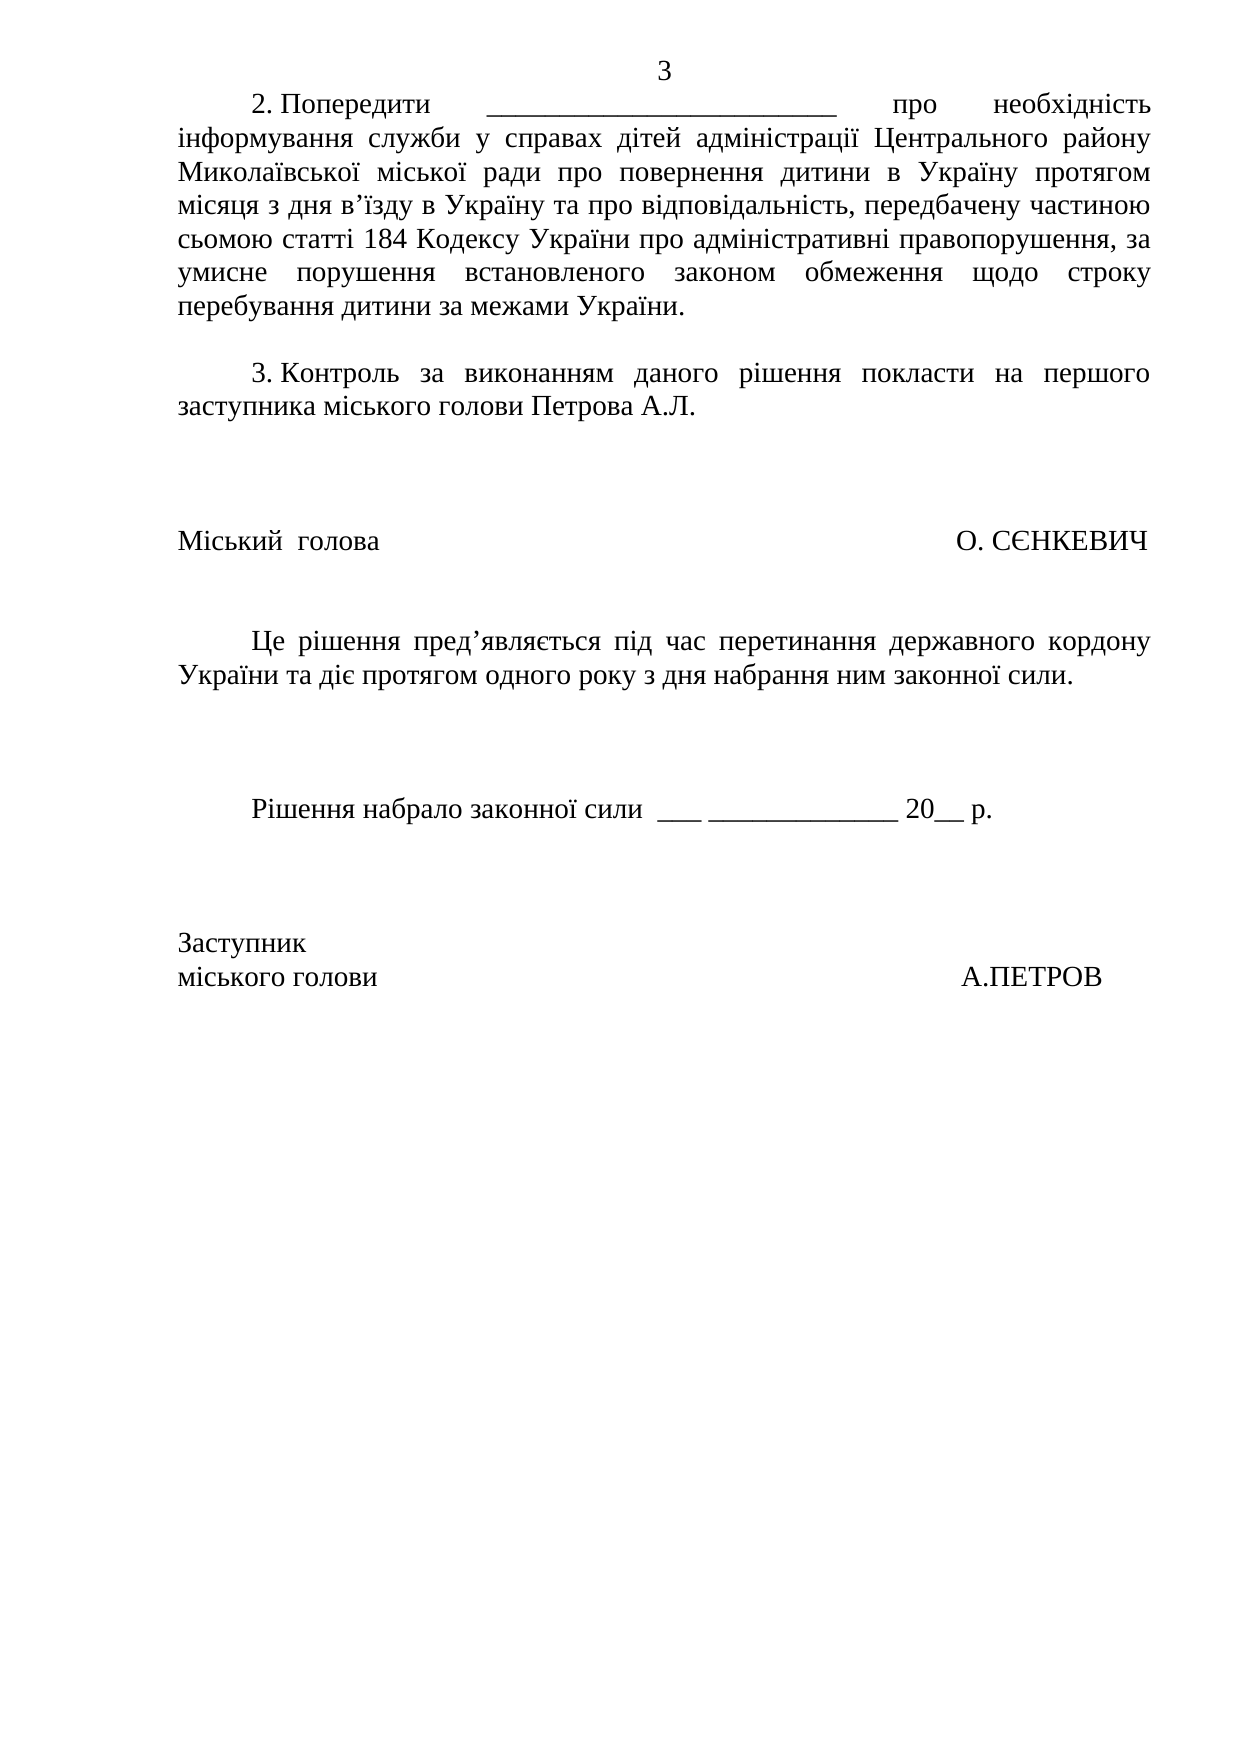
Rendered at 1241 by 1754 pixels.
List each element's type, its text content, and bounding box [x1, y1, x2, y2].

text Рішення набрало законної сили ___ _____________ 20__ р. [177, 791, 1152, 824]
text Міський голова О. СЄНКЕВИЧ [177, 523, 1152, 556]
text міського голови А.ПЕТРОВ [177, 959, 1152, 992]
text Це рішення пред’являється під час перетинання державного кордону України та діє протягом одного року з дня набрання ним законної сили. [177, 623, 1152, 690]
text Заступник [177, 925, 1152, 959]
text 3. Контроль за виконанням даного рішення покласти на першого заступника міського голови Петрова А.Л. [177, 355, 1152, 422]
text 2. Попередити ________________________ про необхідність інформування служби у справах дітей адміністрації Центрального району Миколаївської міської ради про повернення дитини в Україну протягом місяця з дня в’їзду в Україну та про відповідальність, передбачену частиною сьомою статті 184 Кодексу України про адміністративні правопорушення, за умисне порушення встановленого законом обмеження щодо строку перебування дитини за межами України. [177, 87, 1152, 321]
